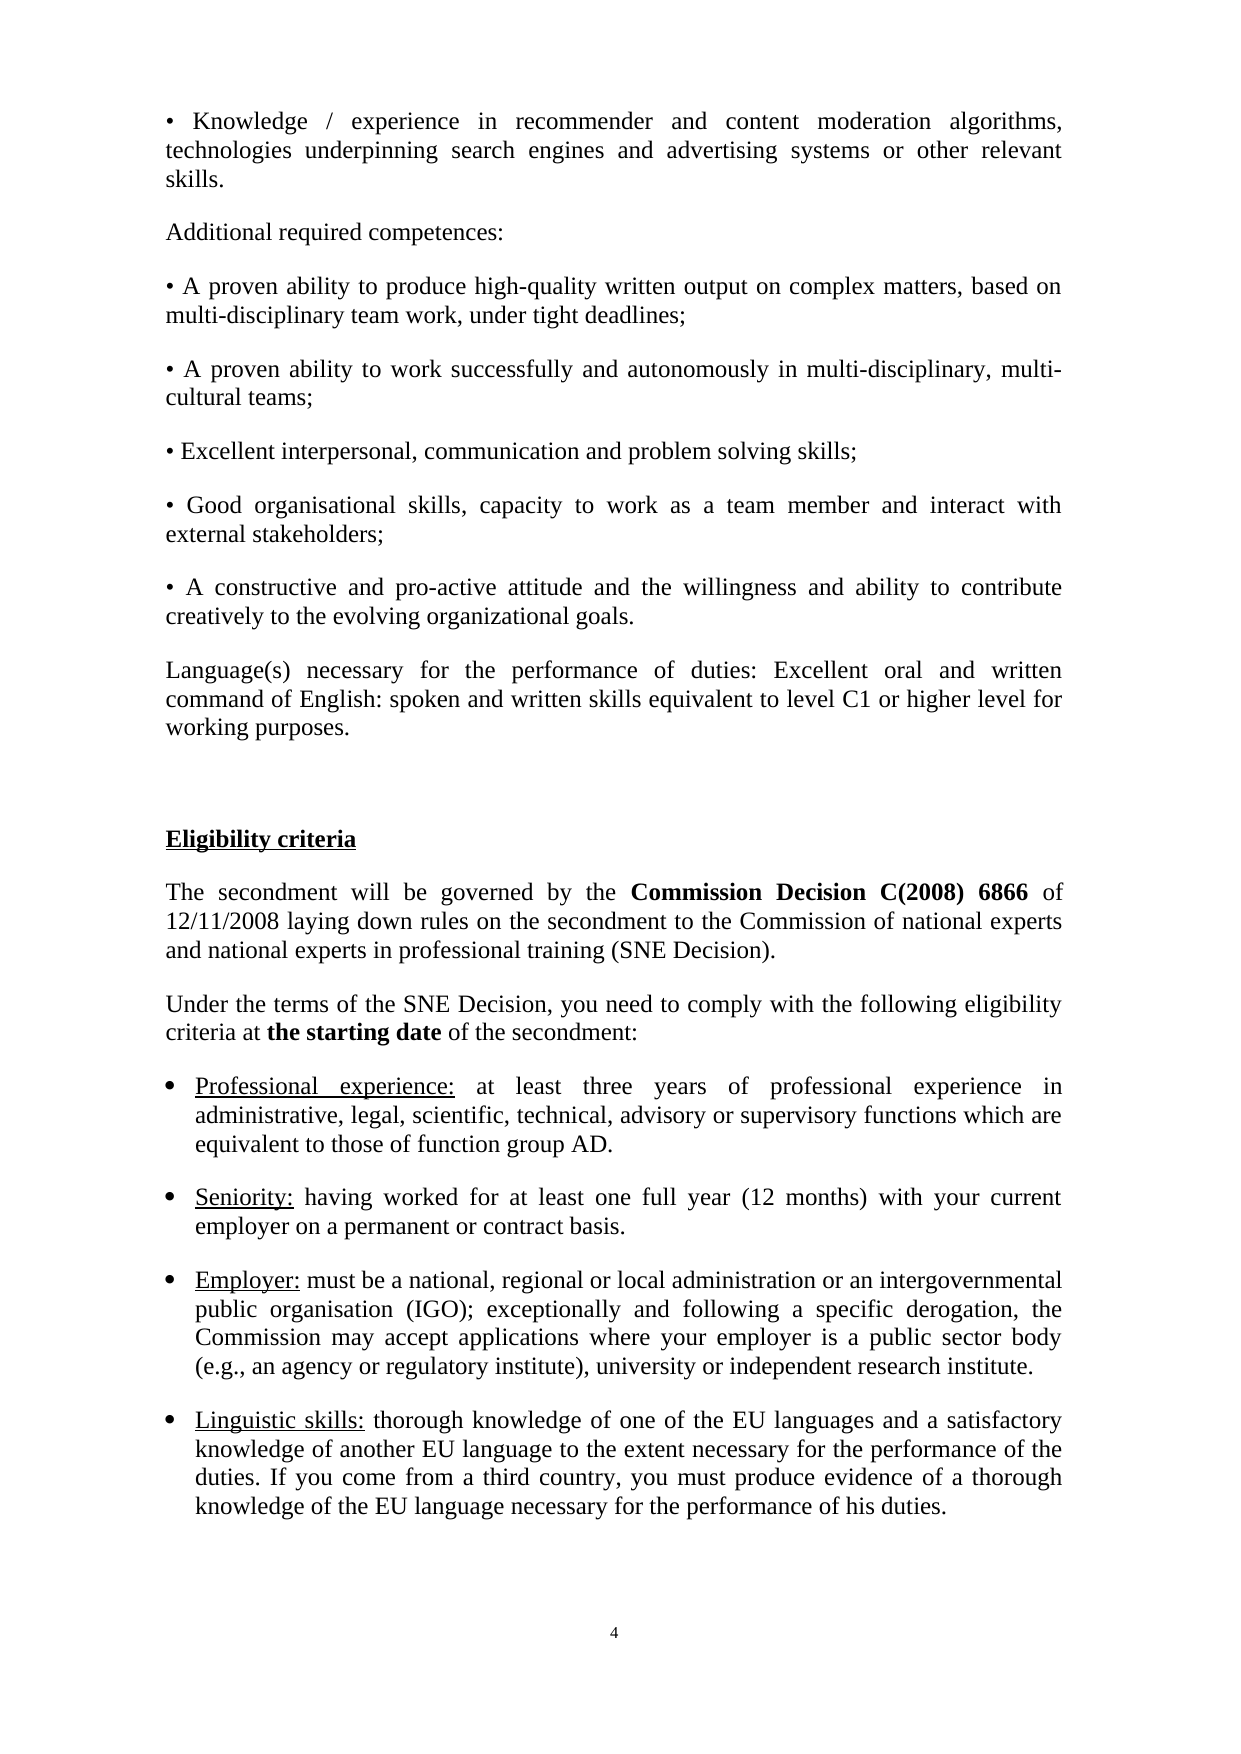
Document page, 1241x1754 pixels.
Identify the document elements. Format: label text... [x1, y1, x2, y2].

text Under the terms of the SNE Decision, you need to comply with the following eligibility criteria at the starting date of the secondment: [165, 989, 1063, 1046]
list Employer: must be a national, regional or local administration or an intergovernmental public organisation (IGO); exceptionally and following a specific derogation, the Commission may accept applications where your employer is a public sector body (e.g., an agency or regulatory institute), university or independent research institute. [165, 1265, 1063, 1380]
text The secondment will be governed by the Commission Decision C(2008) 6866 of 12/11/2008 laying down rules on the secondment to the Commission of national experts and national experts in professional training (SNE Decision). [165, 877, 1063, 964]
list Seniority: having worked for at least one full year (12 months) with your current employer on a permanent or contract basis. [165, 1182, 1063, 1240]
list Professional experience: at least three years of professional experience in administrative, legal, scientific, technical, advisory or supervisory functions which are equivalent to those of function group AD. [165, 1071, 1063, 1157]
list Linguistic skills: thorough knowledge of one of the EU languages and a satisfactory knowledge of another EU language to the extent necessary for the performance of the duties. If you come from a third country, you must produce evidence of a thorough knowledge of the EU language necessary for the performance of his duties. [165, 1405, 1063, 1520]
list Eligibility criteria [165, 824, 1063, 852]
